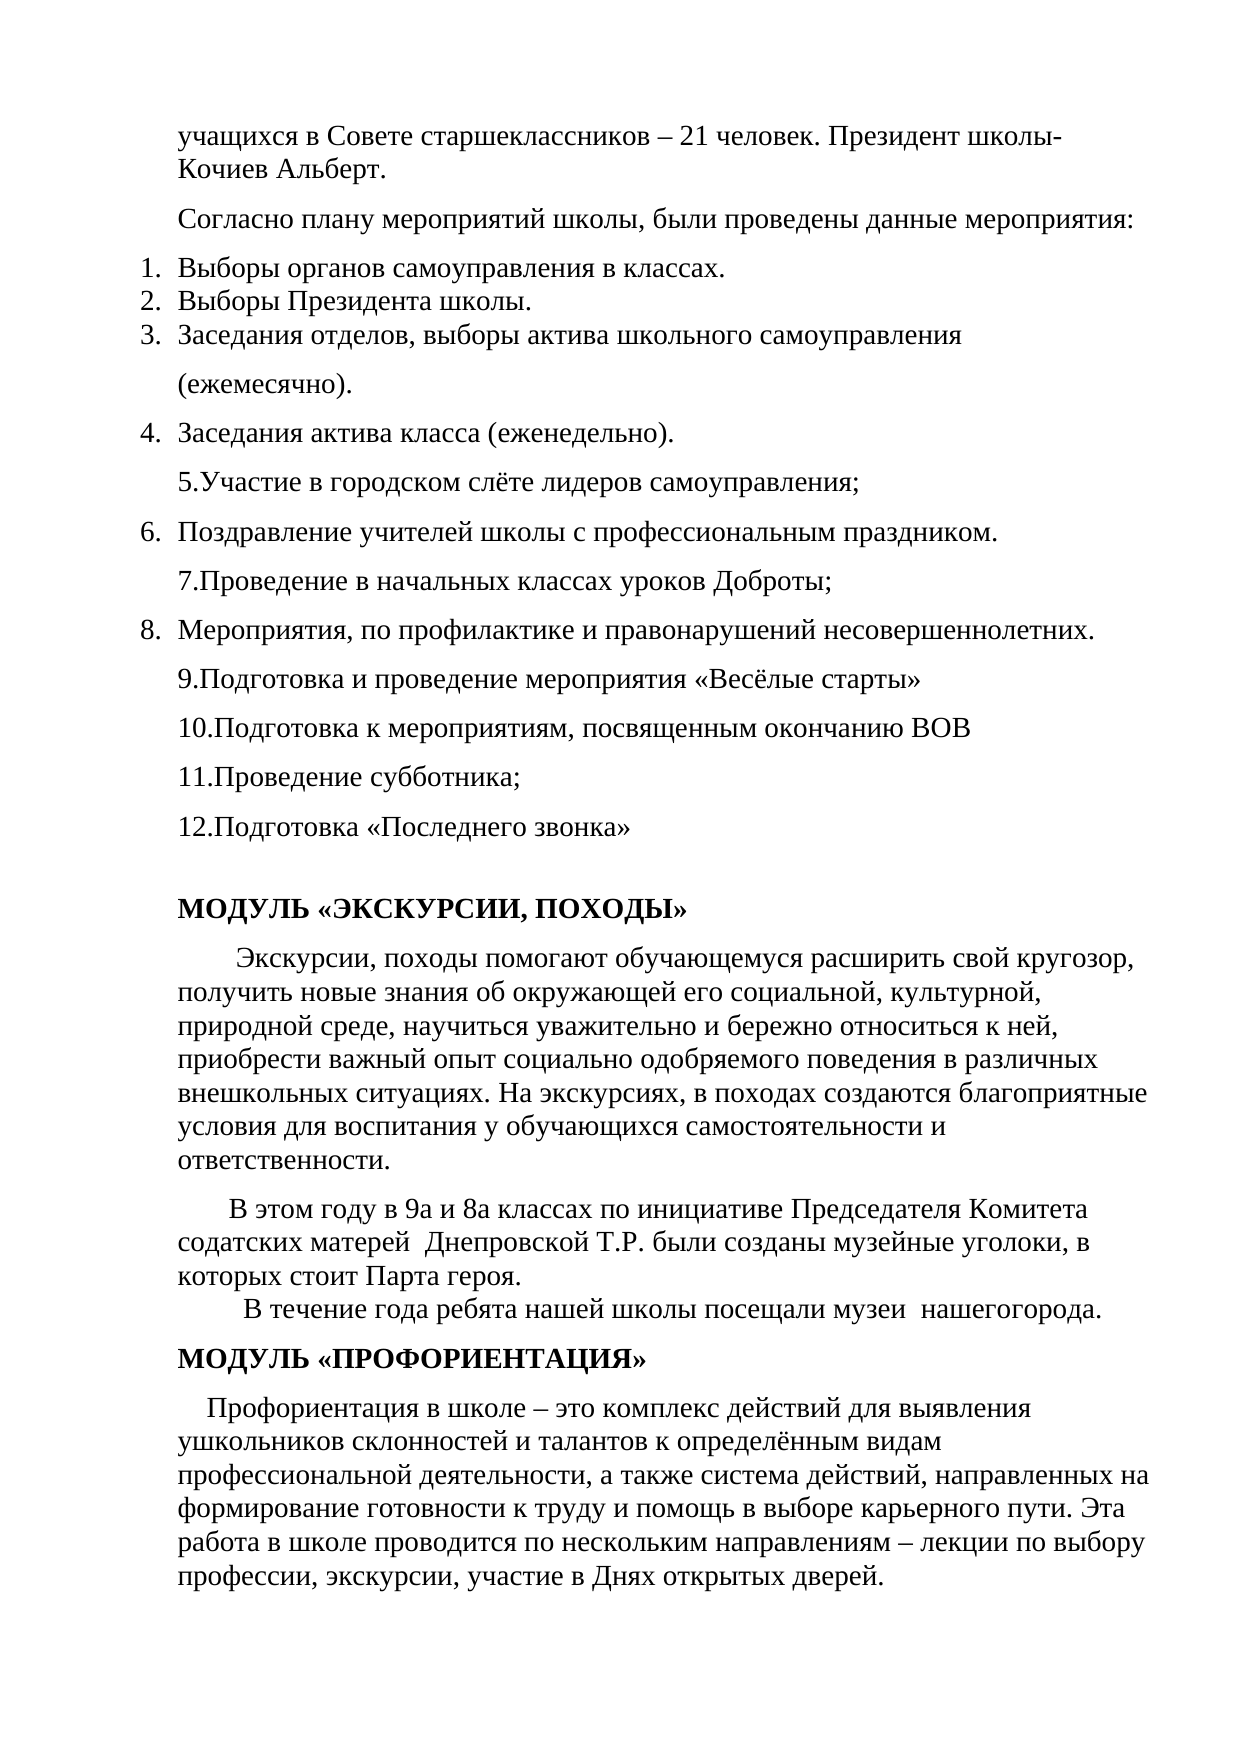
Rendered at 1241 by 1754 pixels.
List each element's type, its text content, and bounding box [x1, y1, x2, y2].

list Заседания актива класса (еженедельно). [140, 415, 1152, 449]
list Заседания отделов, выборы актива школьного самоуправления [140, 317, 1152, 351]
text 7.Проведение в начальных классах уроков Доброты; [177, 563, 1152, 596]
text 12.Подготовка «Последнего звонка» [177, 809, 1152, 842]
list Мероприятия, по профилактике и правонарушений несовершеннолетних. [140, 612, 1152, 646]
text Профориентация в школе – это комплекс действий для выявления ушкольников склонностей и талантов к определённым видам профессиональной деятельности, а также система действий, направленных на формирование готовности к труду и помощь в выборе карьерного пути. Эта работа в школе проводится по нескольким направлениям – лекции по выбору профессии, экскурсии, участие в Днях открытых дверей. [177, 1390, 1152, 1591]
list Выборы органов самоуправления в классах. [140, 250, 1152, 283]
text 11.Проведение субботника; [177, 759, 1152, 793]
text Экскурсии, походы помогают обучающемуся расширить свой кругозор, получить новые знания об окружающей его социальной, культурной, природной среде, научиться уважительно и бережно относиться к ней, приобрести важный опыт социально одобряемого поведения в различных внешкольных ситуациях. На экскурсиях, в походах создаются благоприятные условия для воспитания у обучающихся самостоятельности и ответственности. [177, 941, 1152, 1175]
text Согласно плану мероприятий школы, были проведены данные мероприятия: [177, 201, 1152, 234]
text 9.Подготовка и проведение мероприятия «Весёлые старты» [177, 661, 1152, 695]
text МОДУЛЬ «ПРОФОРИЕНТАЦИЯ» [177, 1341, 1152, 1374]
text 10.Подготовка к мероприятиям, посвященным окончанию ВОВ [177, 710, 1152, 744]
text (ежемесячно). [177, 366, 1152, 400]
text В этом году в 9а и 8а классах по инициативе Председателя Комитета содатских матерей Днепровской Т.Р. были созданы музейные уголоки, в которых стоит Парта героя. [177, 1191, 1152, 1292]
list Поздравление учителей школы с профессиональным праздником. [140, 514, 1152, 547]
text 5.Участие в городском слёте лидеров самоуправления; [177, 464, 1152, 498]
text МОДУЛЬ «ЭКСКУРСИИ, ПОХОДЫ» [177, 891, 1152, 925]
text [177, 118, 1152, 185]
list Выборы Президента школы. [140, 283, 1152, 317]
text В течение года ребята нашей школы посещали музеи нашегогорода. [177, 1292, 1152, 1325]
